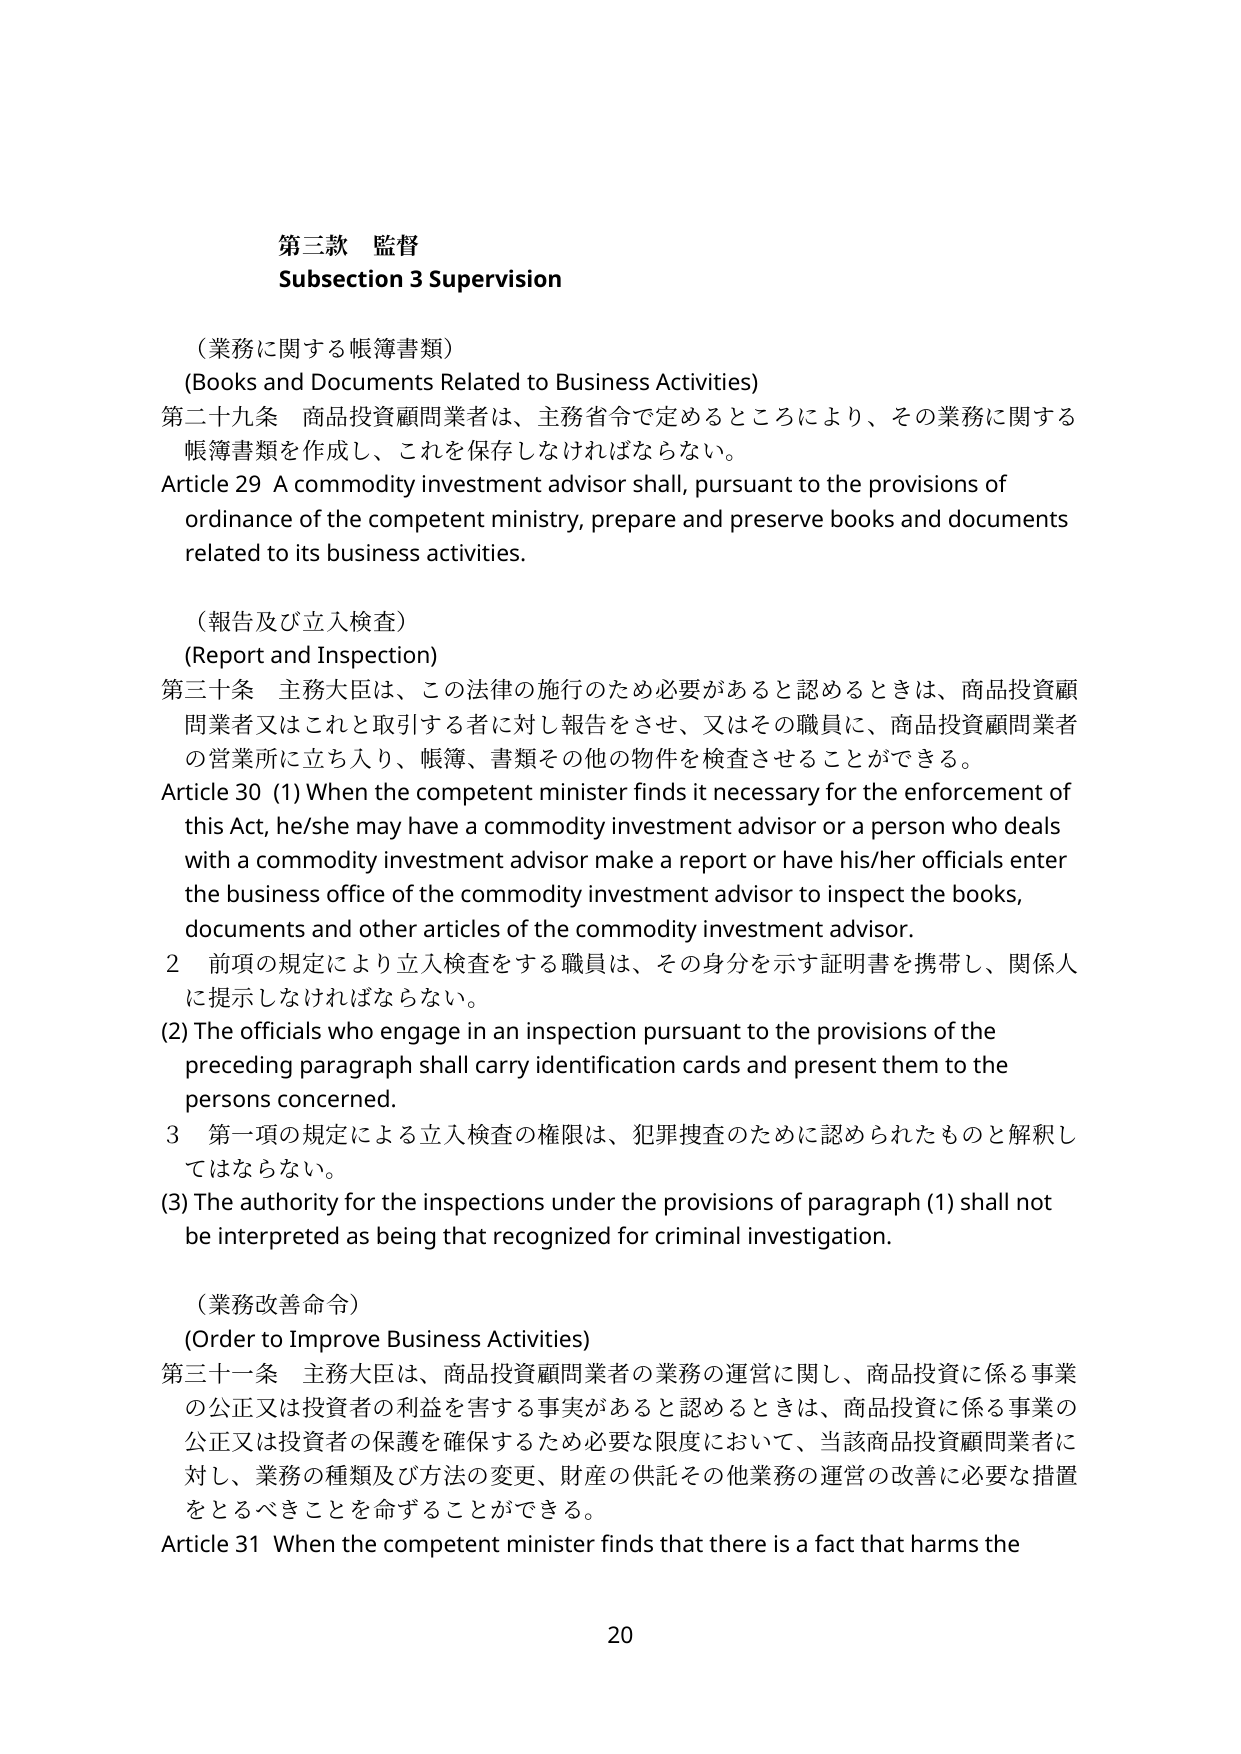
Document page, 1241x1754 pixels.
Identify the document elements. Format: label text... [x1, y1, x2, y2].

text （報告及び立入検査） [184, 604, 1079, 638]
text （業務改善命令） [184, 1287, 1079, 1321]
text 第三十一条 主務大臣は、商品投資顧問業者の業務の運営に関し、商品投資に係る事業の公正又は投資者の利益を害する事実があると認めるときは、商品投資に係る事業の公正又は投資者の保護を確保するため必要な限度において、当該商品投資顧問業者に対し、業務の種類及び方法の変更、財産の供託その他業務の運営の改善に必要な措置をとるべきことを命ずることができる。 [161, 1355, 1079, 1526]
text （業務に関する帳簿書類） [184, 330, 1079, 364]
text Subsection 3 Supervision [276, 262, 1079, 296]
text (Report and Inspection) [184, 638, 1079, 672]
text ２ 前項の規定により立入検査をする職員は、その身分を示す証明書を携帯し、関係人に提示しなければならない。 [161, 945, 1079, 1014]
text (Order to Improve Business Activities) [184, 1321, 1079, 1355]
text (Books and Documents Related to Business Activities) [184, 364, 1079, 399]
text 第二十九条 商品投資顧問業者は、主務省令で定めるところにより、その業務に関する帳簿書類を作成し、これを保存しなければならない。 [161, 399, 1079, 467]
text (2) The officials who engage in an inspection pursuant to the provisions of the preceding paragraph shall carry identification cards and present them to the persons concerned. [161, 1014, 1079, 1116]
text Article 30 (1) When the competent minister finds it necessary for the enforcement of this Act, he/she may have a commodity investment advisor or a person who deals with a commodity investment advisor make a report or have his/her officials enter the business office of the commodity investment advisor to inspect the books, documents and other articles of the commodity investment advisor. [161, 774, 1079, 945]
text ３ 第一項の規定による立入検査の権限は、犯罪捜査のために認められたものと解釈してはならない。 [161, 1116, 1079, 1184]
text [161, 1526, 1079, 1560]
text (3) The authority for the inspections under the provisions of paragraph (1) shall not be interpreted as being that recognized for criminal investigation. [161, 1184, 1079, 1253]
text 第三十条 主務大臣は、この法律の施行のため必要があると認めるときは、商品投資顧問業者又はこれと取引する者に対し報告をさせ、又はその職員に、商品投資顧問業者の営業所に立ち入り、帳簿、書類その他の物件を検査させることができる。 [161, 672, 1079, 774]
text 第三款 監督 [276, 228, 1079, 262]
text Article 29 A commodity investment advisor shall, pursuant to the provisions of ordinance of the competent ministry, prepare and preserve books and documents related to its business activities. [161, 467, 1079, 569]
